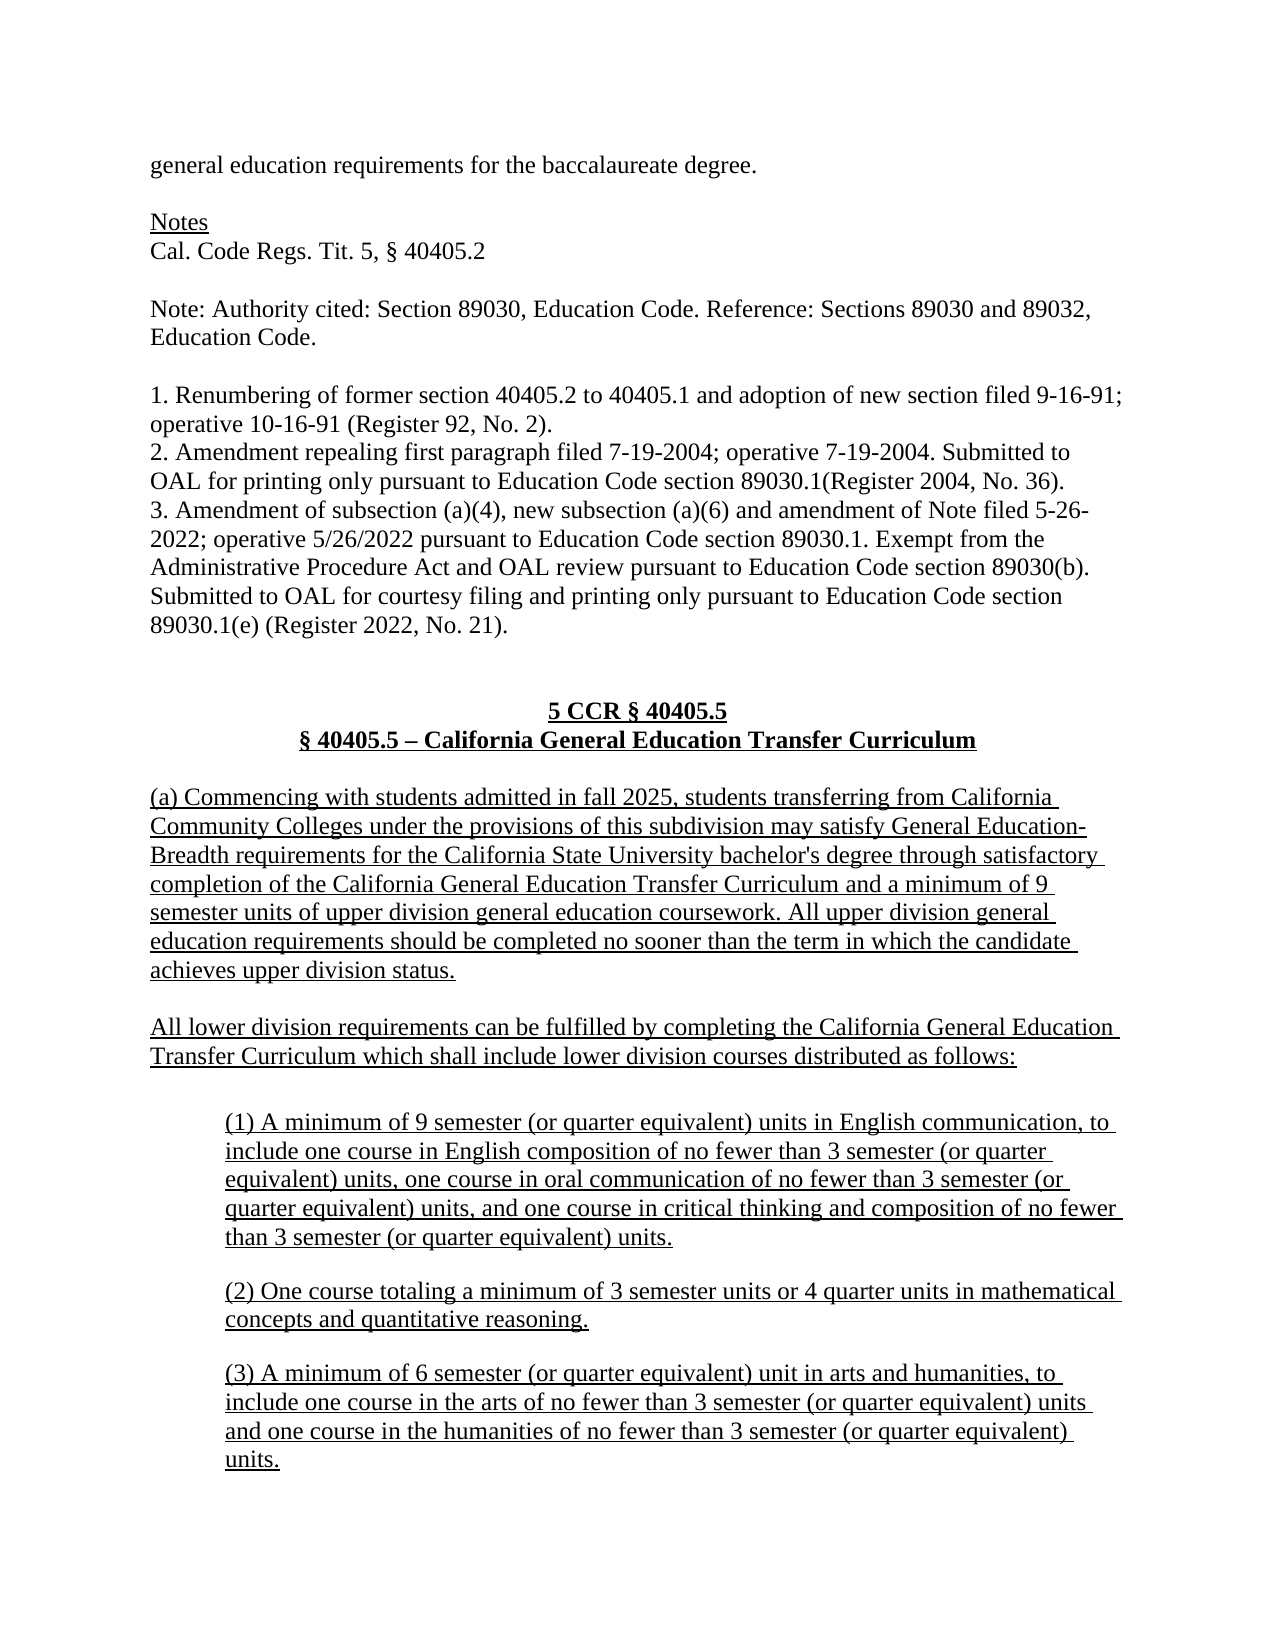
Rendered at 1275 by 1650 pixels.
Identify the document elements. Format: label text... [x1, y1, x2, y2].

text (3) A minimum of 6 semester (or quarter equivalent) unit in arts and humanities, to include one course in the arts of no fewer than 3 semester (or quarter equivalent) units and one course in the humanities of no fewer than 3 semester (or quarter equivalent) units. [225, 1358, 1125, 1473]
subtitle (1) A minimum of 9 semester (or quarter equivalent) units in English communication, to include one course in English composition of no fewer than 3 semester (or quarter equivalent) units, one course in oral communication of no fewer than 3 semester (or quarter equivalent) units, and one course in critical thinking and composition of no fewer than 3 semester (or quarter equivalent) units. [225, 1107, 1125, 1251]
text Note: Authority cited: Section 89030, Education Code. Reference: Sections 89030 and 89032, Education Code. [150, 294, 1125, 351]
text All lower division requirements can be fulfilled by completing the California General Education Transfer Curriculum which shall include lower division courses distributed as follows: [150, 1012, 1125, 1070]
text (a) Commencing with students admitted in fall 2025, students transferring from California Community Colleges under the provisions of this subdivision may satisfy General Education-Breadth requirements for the California State University bachelor's degree through satisfactory completion of the California General Education Transfer Curriculum and a minimum of 9 semester units of upper division general education coursework. All upper division general education requirements should be completed no sooner than the term in which the candidate achieves upper division status. [150, 782, 1125, 984]
text Cal. Code Regs. Tit. 5, § 40405.2 [150, 236, 1125, 265]
text 2. Amendment repealing first paragraph filed 7-19-2004; operative 7-19-2004. Submitted to OAL for printing only pursuant to Education Code section 89030.1(Register 2004, No. 36). [150, 437, 1125, 495]
text 3. Amendment of subsection (a)(4), new subsection (a)(6) and amendment of Note filed 5-26-2022; operative 5/26/2022 pursuant to Education Code section 89030.1. Exempt from the Administrative Procedure Act and OAL review pursuant to Education Code section 89030(b). Submitted to OAL for courtesy filing and printing only pursuant to Education Code section 89030.1(e) (Register 2022, No. 21). [150, 495, 1125, 639]
text 5 CCR § 40405.5 [150, 696, 1125, 725]
text Notes [150, 207, 1125, 236]
text § 40405.5 – California General Education Transfer Curriculum [150, 725, 1125, 754]
text 1. Renumbering of former section 40405.2 to 40405.1 and adoption of new section filed 9-16-91; operative 10-16-91 (Register 92, No. 2). [150, 380, 1125, 437]
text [150, 150, 1125, 179]
text (2) One course totaling a minimum of 3 semester units or 4 quarter units in mathematical concepts and quantitative reasoning. [225, 1276, 1125, 1333]
